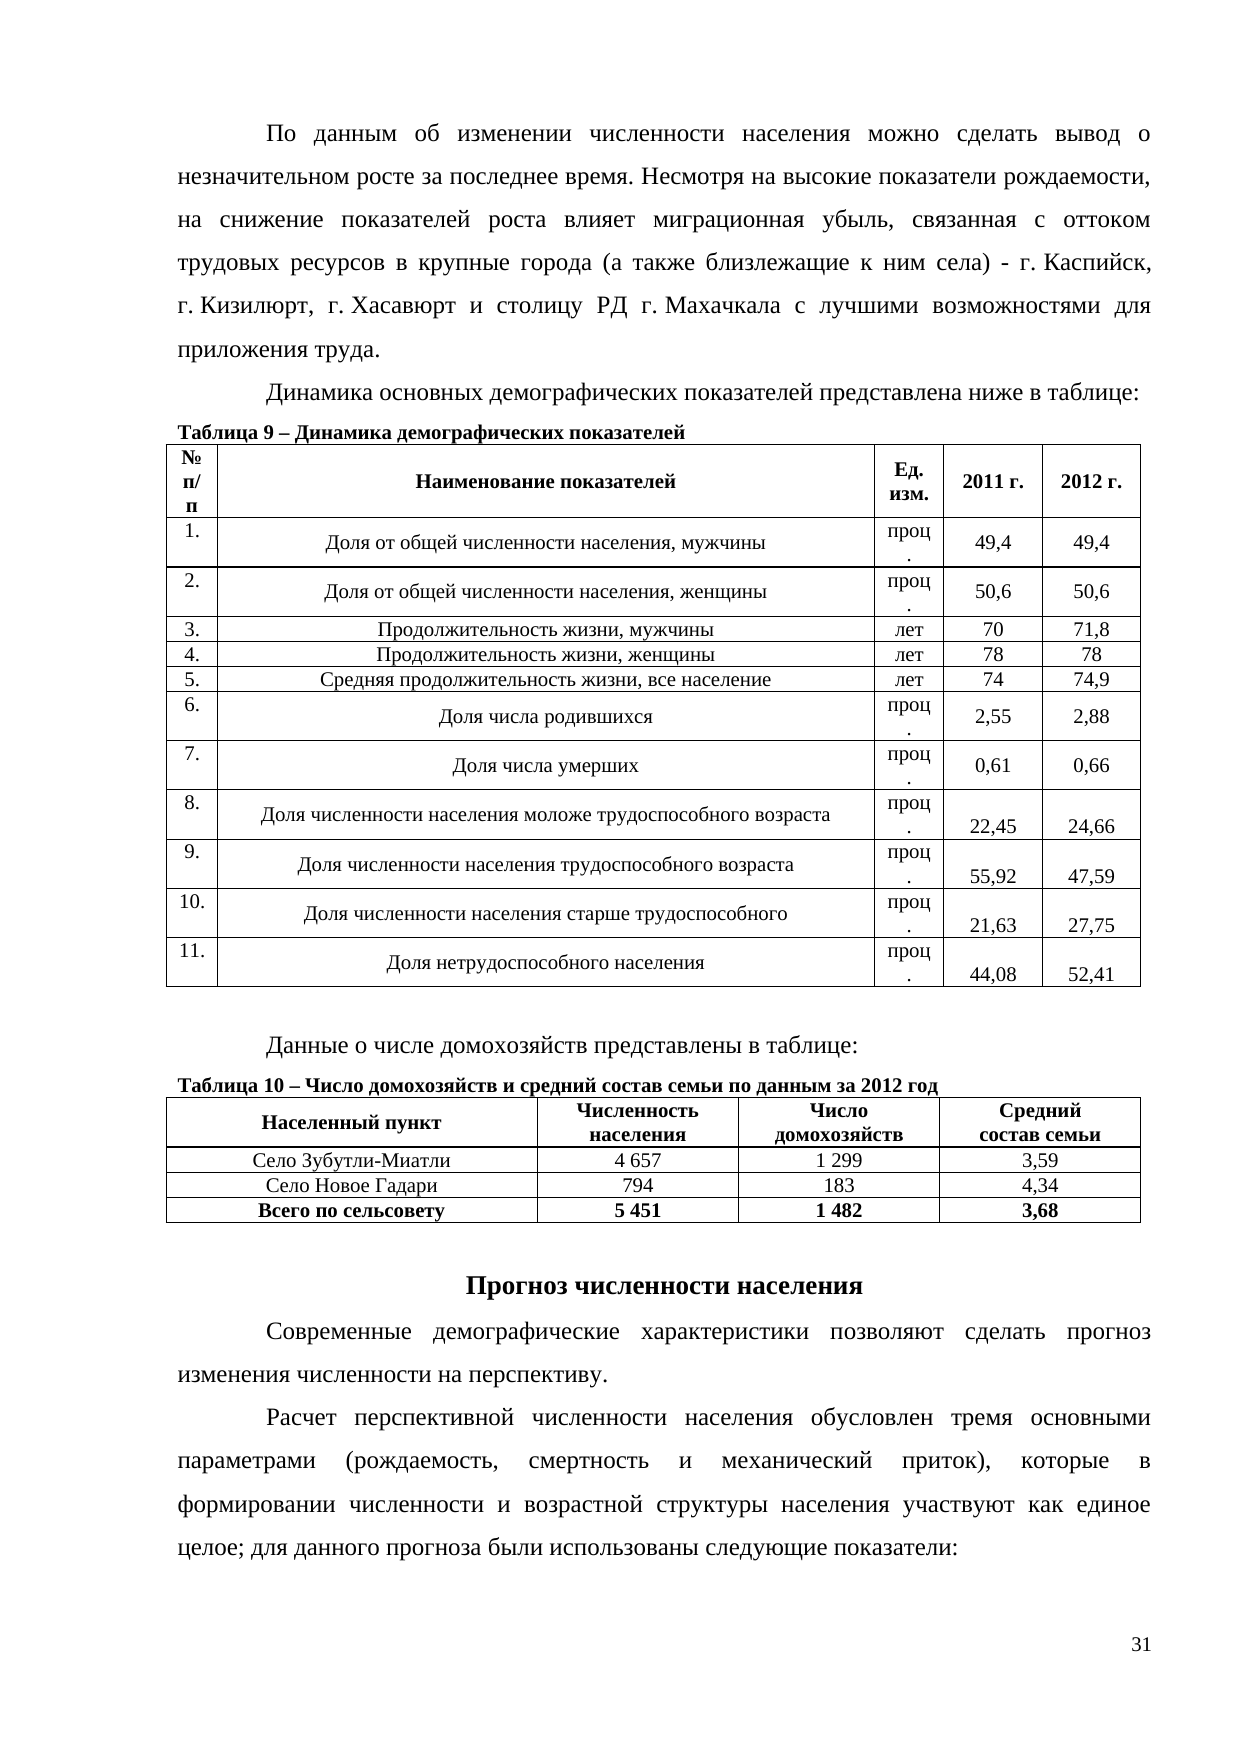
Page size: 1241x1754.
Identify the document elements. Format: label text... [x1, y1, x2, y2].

table_cell Село Зубутли-Миатли [167, 1148, 537, 1172]
table_cell 50,6 [1043, 568, 1140, 616]
table_cell 5 451 [538, 1198, 738, 1222]
table_cell Доля числа родившихся [218, 692, 874, 740]
table_cell [167, 790, 217, 838]
table_cell [167, 518, 217, 566]
table_cell [167, 840, 217, 888]
table_cell Продолжительность жизни, женщины [218, 642, 874, 666]
table_cell 27,75 [1043, 889, 1140, 937]
text Таблица 9 – Динамика демографических показателей [177, 420, 1152, 444]
table_cell [167, 617, 217, 641]
table_cell Доля числа умерших [218, 741, 874, 789]
table_cell проц. [875, 518, 943, 566]
table_cell [167, 889, 217, 937]
table_header Численность населения [538, 1098, 738, 1146]
table_cell 44,08 [944, 938, 1042, 986]
table_cell 74,9 [1043, 667, 1140, 691]
table_header Населенный пункт [167, 1098, 537, 1146]
table_cell проц. [875, 840, 943, 888]
table_cell 3,59 [940, 1148, 1140, 1172]
text Таблица 10 – Число домохозяйств и средний состав семьи по данным за 2012 год [177, 1073, 1152, 1097]
table_cell [167, 692, 217, 740]
table_header № п/п [167, 445, 217, 517]
table_cell 78 [944, 642, 1042, 666]
text Данные о числе домохозяйств представлены в таблице: [177, 1030, 1152, 1059]
table_header Число домохозяйств [739, 1098, 939, 1146]
table_cell 794 [538, 1173, 738, 1197]
table_cell 49,4 [944, 518, 1042, 566]
table_cell лет [875, 617, 943, 641]
table_cell лет [875, 642, 943, 666]
table_cell [167, 642, 217, 666]
table_cell Средняя продолжительность жизни, все население [218, 667, 874, 691]
text По данным об изменении численности населения можно сделать вывод о незначительном росте за последнее время. Несмотря на высокие показатели рождаемости, на снижение показателей роста влияет миграционная убыль, связанная с оттоком трудовых ресурсов в крупные города (а также близлежащие к ним села) - г. Каспийск, г. Кизилюрт, г. Хасавюрт и столицу РД г. Махачкала с лучшими возможностями для приложения труда. [177, 118, 1152, 362]
table_cell Доля численности населения моложе трудоспособного возраста [218, 790, 874, 838]
table_cell проц. [875, 741, 943, 789]
table_cell лет [875, 667, 943, 691]
table_cell [167, 568, 217, 616]
table_cell 22,45 [944, 790, 1042, 838]
table_cell 0,66 [1043, 741, 1140, 789]
table_cell 70 [944, 617, 1042, 641]
table_cell 4,34 [940, 1173, 1140, 1197]
table_cell [167, 741, 217, 789]
table_cell проц. [875, 938, 943, 986]
table_cell Доля численности населения трудоспособного возраста [218, 840, 874, 888]
table_cell 47,59 [1043, 840, 1140, 888]
table_cell проц. [875, 790, 943, 838]
table_cell 183 [739, 1173, 939, 1197]
text Прогноз численности населения [177, 1269, 1152, 1301]
table_header Средний состав семьи [940, 1098, 1140, 1146]
table_cell 74 [944, 667, 1042, 691]
table_cell Село Новое Гадари [167, 1173, 537, 1197]
table_cell проц. [875, 889, 943, 937]
table_cell 3,68 [940, 1198, 1140, 1222]
table_header 2011 г. [944, 445, 1042, 517]
table_cell 1 299 [739, 1148, 939, 1172]
table_cell Доля от общей численности населения, женщины [218, 568, 874, 616]
table_cell 50,6 [944, 568, 1042, 616]
table_header Наименование показателей [218, 445, 874, 517]
table_cell [167, 667, 217, 691]
table_cell 21,63 [944, 889, 1042, 937]
table_cell 2,55 [944, 692, 1042, 740]
table_cell 71,8 [1043, 617, 1140, 641]
table_cell проц. [875, 692, 943, 740]
text Расчет перспективной численности населения обусловлен тремя основными параметрами (рождаемость, смертность и механический приток), которые в формировании численности и возрастной структуры населения участвуют как единое целое; для данного прогноза были использованы следующие показатели: [177, 1402, 1152, 1561]
table_cell 0,61 [944, 741, 1042, 789]
table_header 2012 г. [1043, 445, 1140, 517]
table_cell 2,88 [1043, 692, 1140, 740]
table_cell 49,4 [1043, 518, 1140, 566]
table_cell Доля численности населения старше трудоспособного [218, 889, 874, 937]
table_cell 4 657 [538, 1148, 738, 1172]
table_cell проц. [875, 568, 943, 616]
table_cell 1 482 [739, 1198, 939, 1222]
table_cell Доля нетрудоспособного населения [218, 938, 874, 986]
table_cell Доля от общей численности населения, мужчины [218, 518, 874, 566]
table_cell Продолжительность жизни, мужчины [218, 617, 874, 641]
table_cell 55,92 [944, 840, 1042, 888]
table_cell 78 [1043, 642, 1140, 666]
table_cell 52,41 [1043, 938, 1140, 986]
table_header Ед. изм. [875, 445, 943, 517]
table_cell 24,66 [1043, 790, 1140, 838]
table_cell Всего по сельсовету [167, 1198, 537, 1222]
table_cell [167, 938, 217, 986]
text Современные демографические характеристики позволяют сделать прогноз изменения численности на перспективу. [177, 1316, 1152, 1388]
text Динамика основных демографических показателей представлена ниже в таблице: [177, 377, 1152, 406]
